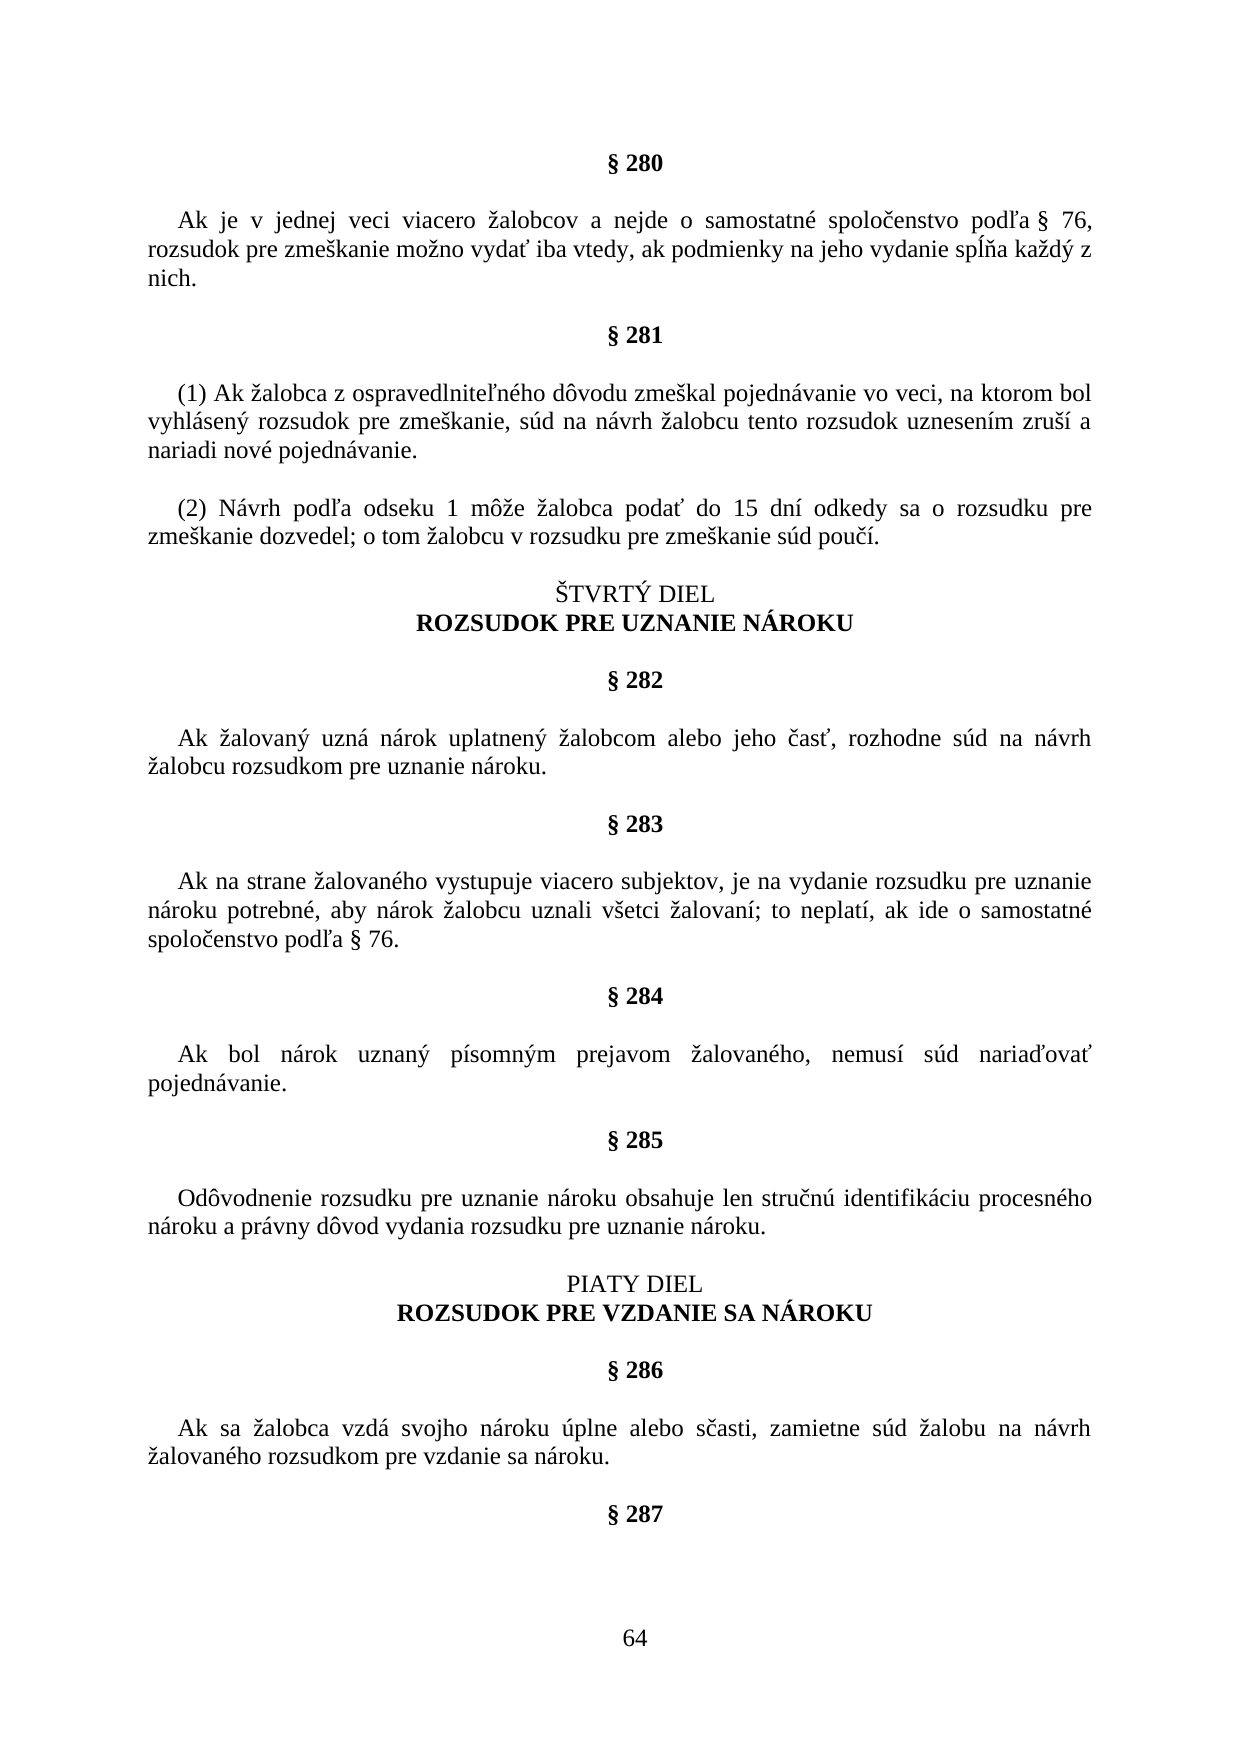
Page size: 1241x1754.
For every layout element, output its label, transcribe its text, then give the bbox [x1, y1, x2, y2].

text § 287 [148, 1499, 1093, 1528]
text Ak bol nárok uznaný písomným prejavom žalovaného, nemusí súd nariaďovať pojednávanie. [148, 1039, 1093, 1096]
text § 281 [148, 320, 1093, 349]
text § 285 [148, 1125, 1093, 1154]
text ŠTVRTÝ DIEL [148, 579, 1093, 608]
text Odôvodnenie rozsudku pre uznanie nároku obsahuje len stručnú identifikáciu procesného nároku a právny dôvod vydania rozsudku pre uznanie nároku. [148, 1183, 1093, 1240]
text ROZSUDOK PRE VZDANIE SA NÁROKU [148, 1298, 1093, 1326]
text § 280 [148, 148, 1093, 176]
text PIATY DIEL [148, 1269, 1093, 1298]
text (1) Ak žalobca z ospravedlniteľného dôvodu zmeškal pojednávanie vo veci, na ktorom bol vyhlásený rozsudok pre zmeškanie, súd na návrh žalobcu tento rozsudok uznesením zruší a nariadi nové pojednávanie. [148, 378, 1093, 464]
text Ak žalovaný uzná nárok uplatnený žalobcom alebo jeho časť, rozhodne súd na návrh žalobcu rozsudkom pre uznanie nároku. [148, 723, 1093, 780]
text § 283 [148, 809, 1093, 838]
text Ak na strane žalovaného vystupuje viacero subjektov, je na vydanie rozsudku pre uznanie nároku potrebné, aby nárok žalobcu uznali všetci žalovaní; to neplatí, ak ide o samostatné spoločenstvo podľa § 76. [148, 866, 1093, 953]
text ROZSUDOK PRE UZNANIE NÁROKU [148, 608, 1093, 636]
text Ak sa žalobca vzdá svojho nároku úplne alebo sčasti, zamietne súd žalobu na návrh žalovaného rozsudkom pre vzdanie sa nároku. [148, 1413, 1093, 1470]
text Ak je v jednej veci viacero žalobcov a nejde o samostatné spoločenstvo podľa § 76, rozsudok pre zmeškanie možno vydať iba vtedy, ak podmienky na jeho vydanie spĺňa každý z nich. [148, 205, 1093, 291]
text § 284 [148, 981, 1093, 1010]
text § 286 [148, 1355, 1093, 1384]
text (2) Návrh podľa odseku 1 môže žalobca podať do 15 dní odkedy sa o rozsudku pre zmeškanie dozvedel; o tom žalobcu v rozsudku pre zmeškanie súd poučí. [148, 493, 1093, 550]
text § 282 [148, 665, 1093, 694]
